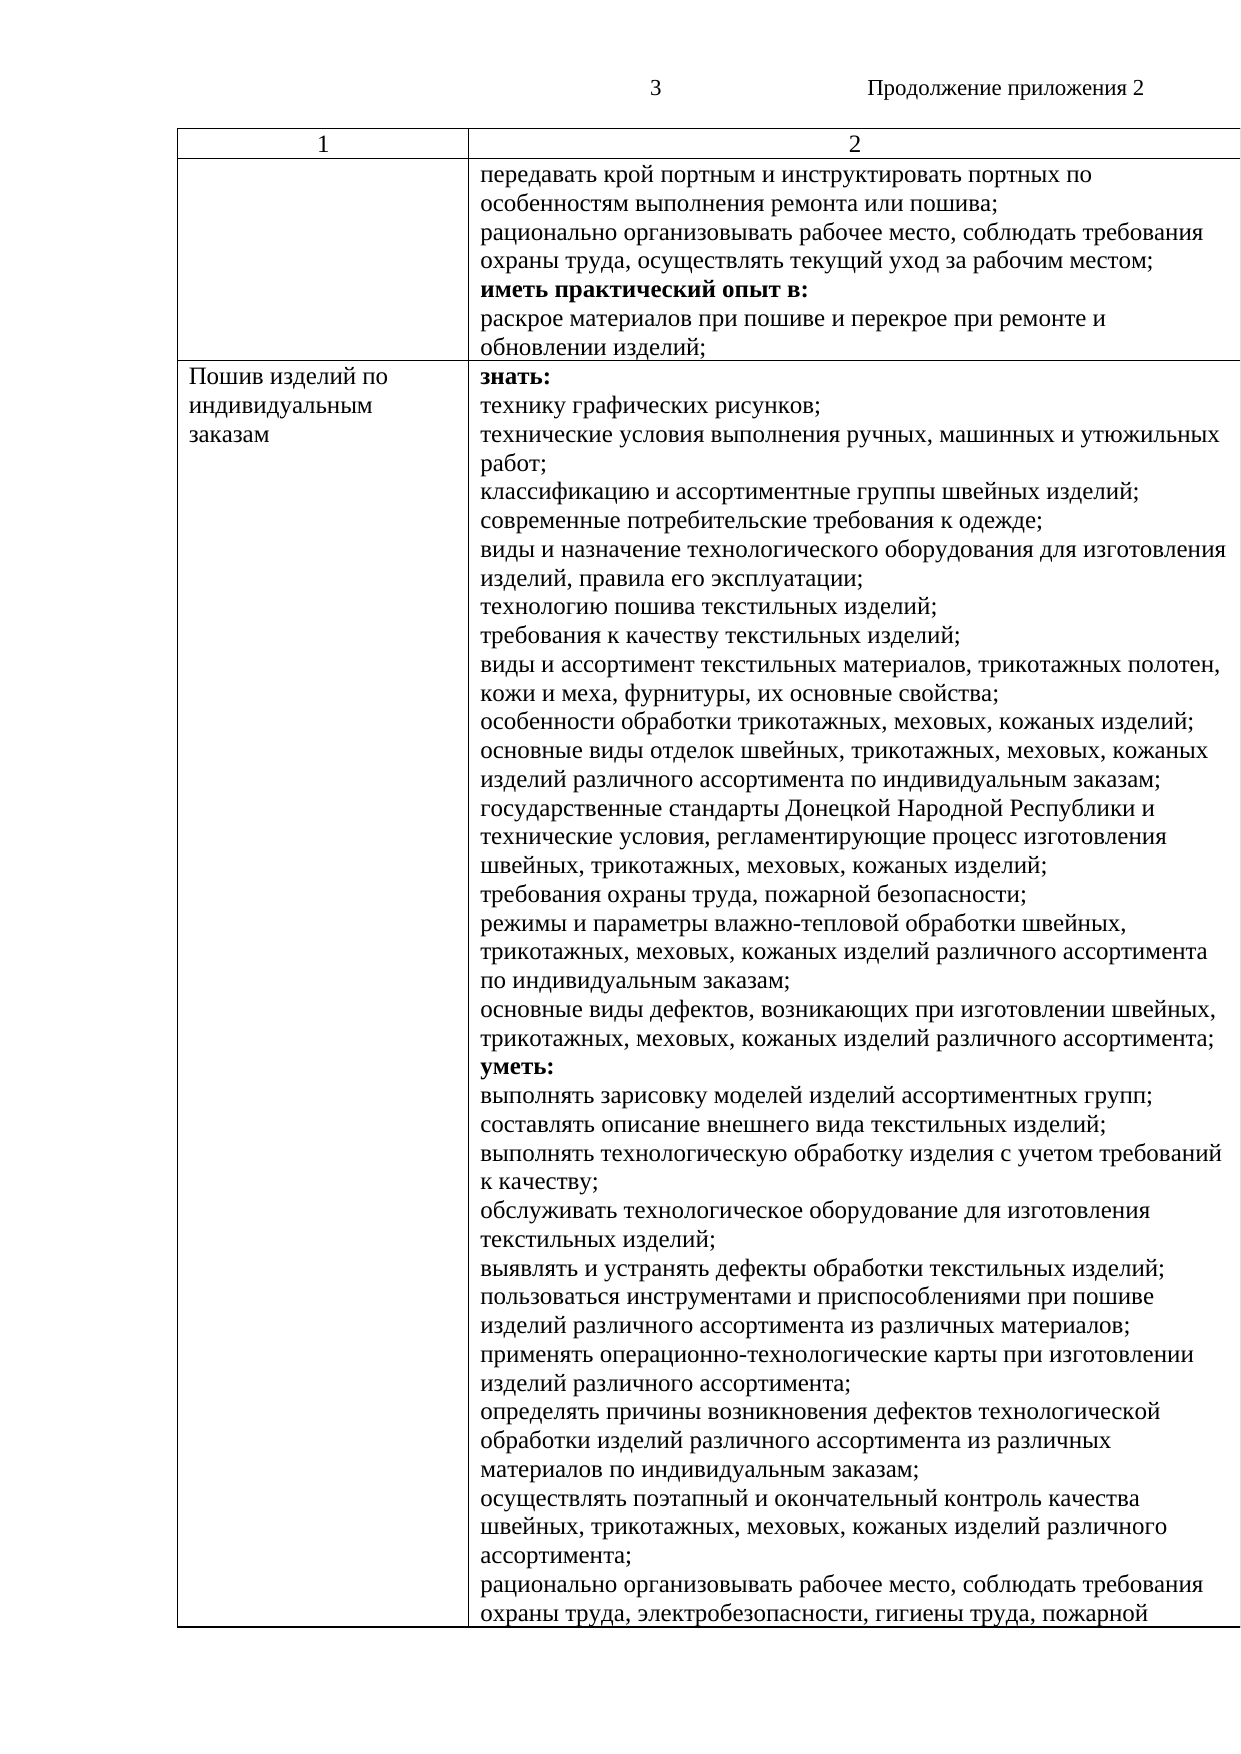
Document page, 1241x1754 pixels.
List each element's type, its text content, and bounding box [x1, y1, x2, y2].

table_cell 2 [469, 129, 1240, 158]
table_cell 1 [178, 129, 468, 158]
table_cell передавать крой портным и инструктировать портных по особенностям выполнения ремонта или пошива; рационально организовывать рабочее место, соблюдать требования охраны труда, осуществлять текущий уход за рабочим местом; иметь практический опыт в: раскрое материалов при пошиве и перекрое при ремонте и обновлении изделий; [469, 159, 1240, 360]
table_cell знать: технику графических рисунков; технические условия выполнения ручных, машинных и утюжильных работ; классификацию и ассортиментные группы швейных изделий; современные потребительские требования к одежде; виды и назначение технологического оборудования для изготовления изделий, правила его эксплуатации; технологию пошива текстильных изделий; требования к качеству текстильных изделий; виды и ассортимент текстильных материалов, трикотажных полотен, кожи и меха, фурнитуры, их основные свойства; особенности обработки трикотажных, меховых, кожаных изделий; основные виды отделок швейных, трикотажных, меховых, кожаных изделий различного ассортимента по индивидуальным заказам; государственные стандарты Донецкой Народной Республики и технические условия, регламентирующие процесс изготовления швейных, трикотажных, меховых, кожаных изделий; требования охраны труда, пожарной безопасности; режимы и параметры влажно-тепловой обработки швейных, трикотажных, меховых, кожаных изделий различного ассортимента по индивидуальным заказам; основные виды дефектов, возникающих при изготовлении швейных, трикотажных, меховых, кожаных изделий различного ассортимента; уметь: выполнять зарисовку моделей изделий ассортиментных групп; составлять описание внешнего вида текстильных изделий; выполнять технологическую обработку изделия с учетом требований к качеству; обслуживать технологическое оборудование для изготовления текстильных изделий; выявлять и устранять дефекты обработки текстильных изделий; пользоваться инструментами и приспособлениями при пошиве изделий различного ассортимента из различных материалов; применять операционно-технологические карты при изготовлении изделий различного ассортимента; определять причины возникновения дефектов технологической обработки изделий различного ассортимента из различных материалов по индивидуальным заказам; осуществлять поэтапный и окончательный контроль качества швейных, трикотажных, меховых, кожаных изделий различного ассортимента; рационально организовывать рабочее место, соблюдать требования охраны труда, электробезопасности, гигиены труда, пожарной [469, 361, 1240, 1626]
table_cell Пошив изделий по индивидуальным заказам [178, 361, 468, 1626]
table_cell [178, 159, 468, 360]
